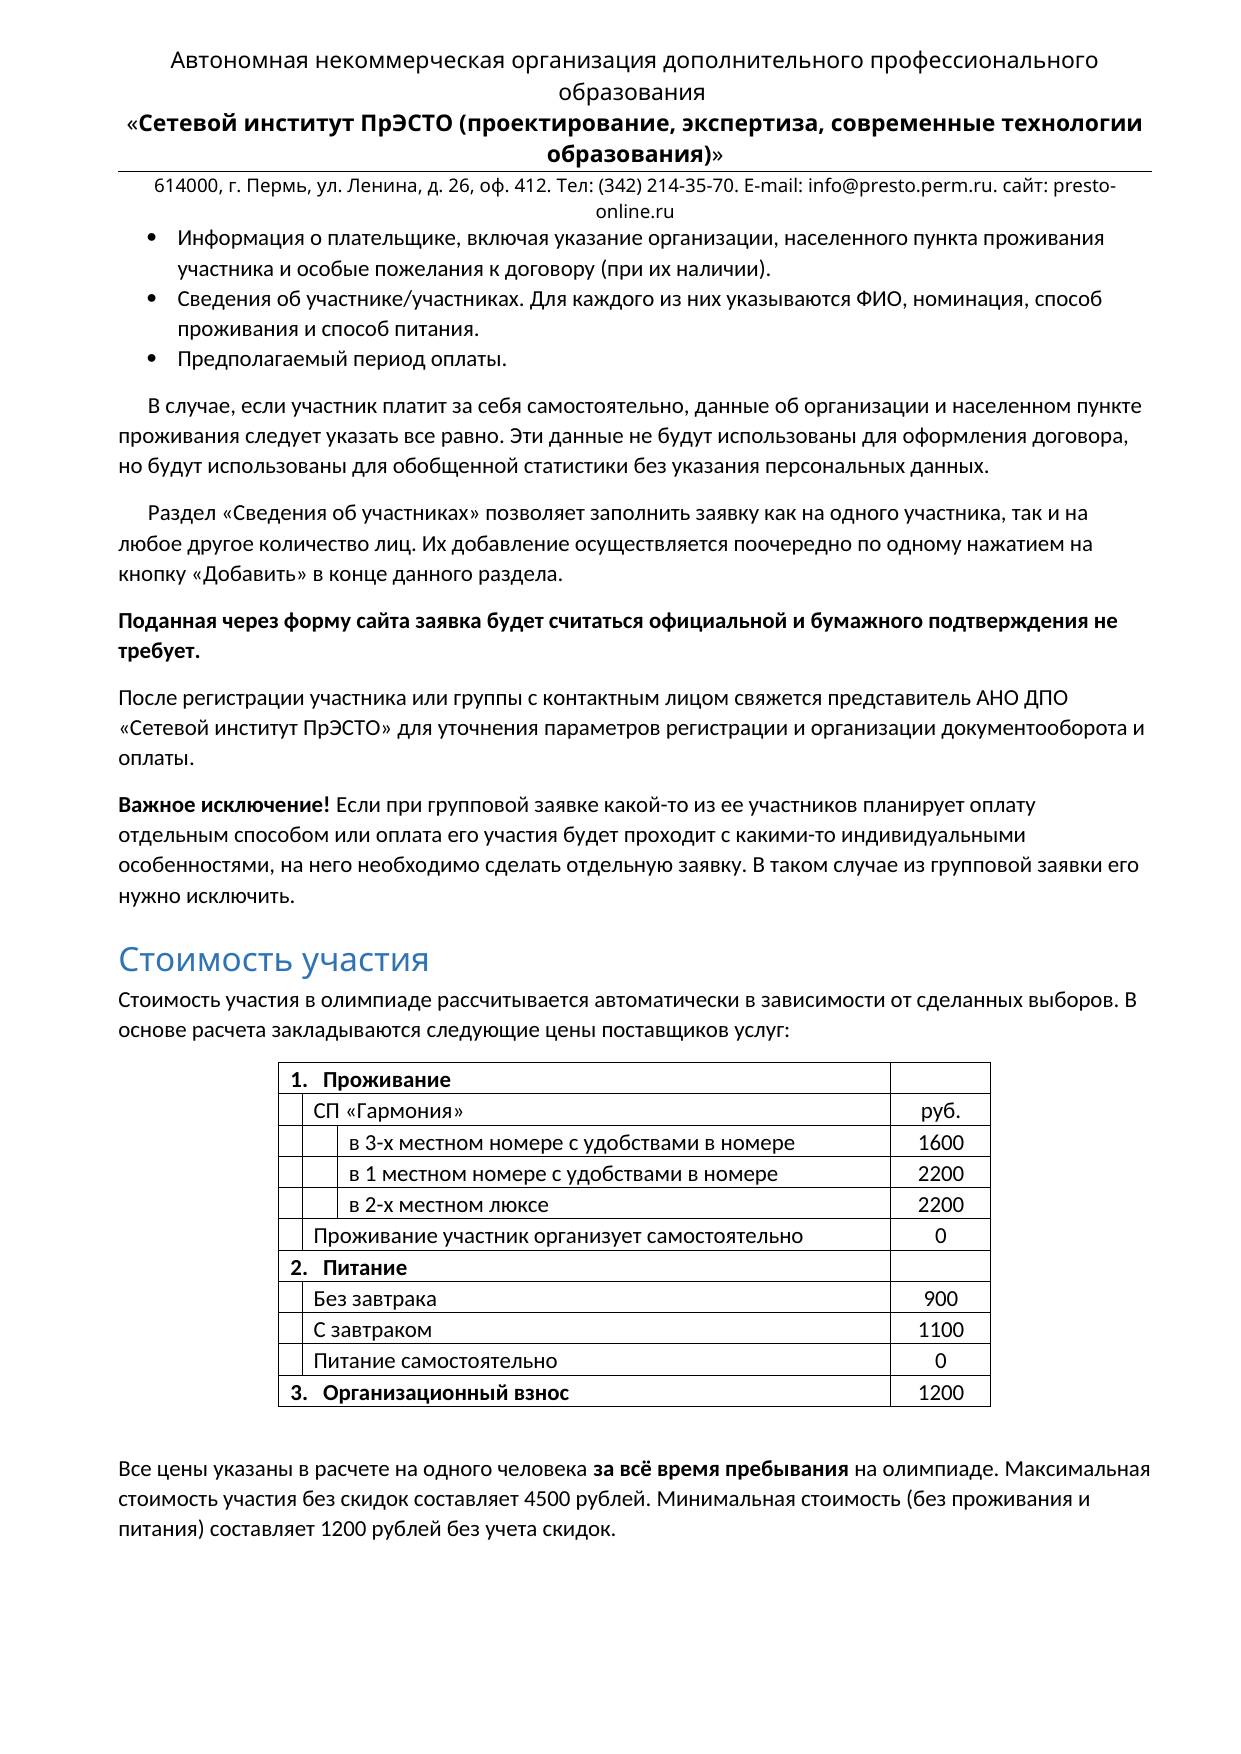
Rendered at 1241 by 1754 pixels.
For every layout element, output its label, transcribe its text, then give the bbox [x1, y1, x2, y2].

text После регистрации участника или группы с контактным лицом свяжется представитель АНО ДПО «Сетевой институт ПрЭСТО» для уточнения параметров регистрации и организации документооборота и оплаты. [118, 683, 1152, 771]
table_cell Организационный взнос [279, 1376, 890, 1406]
table_cell [279, 1094, 302, 1124]
text Раздел «Сведения об участниках» позволяет заполнить заявку как на одного участника, так и на любое другое количество лиц. Их добавление осуществляется поочередно по одному нажатием на кнопку «Добавить» в конце данного раздела. [118, 498, 1152, 587]
table_cell Проживание участник организует самостоятельно [303, 1219, 890, 1249]
table_cell [279, 1313, 302, 1343]
text Важное исключение! Если при групповой заявке какой-то из ее участников планирует оплату отдельным способом или оплата его участия будет проходит с какими-то индивидуальными особенностями, на него необходимо сделать отдельную заявку. В таком случае из групповой заявки его нужно исключить. [118, 790, 1152, 909]
table_cell Питание [279, 1251, 890, 1281]
table_cell 1200 [891, 1376, 990, 1406]
table_cell [303, 1157, 337, 1187]
table_cell в 2-х местном люксе [338, 1188, 890, 1218]
table_cell [279, 1188, 302, 1218]
table_cell руб. [891, 1094, 990, 1124]
list Информация о плательщике, включая указание организации, населенного пункта проживания участника и особые пожелания к договору (при их наличии). [148, 223, 1152, 282]
text Стоимость участия в олимпиаде рассчитывается автоматически в зависимости от сделанных выборов. В основе расчета закладываются следующие цены поставщиков услуг: [118, 985, 1152, 1043]
table_cell [303, 1126, 337, 1156]
table_cell С завтраком [303, 1313, 890, 1343]
table_cell 0 [891, 1344, 990, 1374]
table_header [891, 1063, 990, 1093]
table_cell в 1 местном номере с удобствами в номере [338, 1157, 890, 1187]
list Сведения об участнике/участниках. Для каждого из них указываются ФИО, номинация, способ проживания и способ питания. [148, 284, 1152, 342]
text Все цены указаны в расчете на одного человека за всё время пребывания на олимпиаде. Максимальная стоимость участия без скидок составляет 4500 рублей. Минимальная стоимость (без проживания и питания) составляет 1200 рублей без учета скидок. [118, 1454, 1152, 1542]
table_cell [279, 1344, 302, 1374]
table_cell 1100 [891, 1313, 990, 1343]
table_cell [891, 1251, 990, 1281]
table_cell Без завтрака [303, 1282, 890, 1312]
table_cell 1600 [891, 1126, 990, 1156]
table_cell Питание самостоятельно [303, 1344, 890, 1374]
table_cell [279, 1157, 302, 1187]
table_cell [279, 1282, 302, 1312]
table_cell [279, 1126, 302, 1156]
table_header Проживание [279, 1063, 890, 1093]
table_cell 2200 [891, 1188, 990, 1218]
subtitle Стоимость участия [118, 936, 1152, 981]
table_cell 0 [891, 1219, 990, 1249]
table_cell 2200 [891, 1157, 990, 1187]
list Предполагаемый период оплаты. [148, 344, 1152, 372]
table_cell в 3-х местном номере с удобствами в номере [338, 1126, 890, 1156]
text Поданная через форму сайта заявка будет считаться официальной и бумажного подтверждения не требует. [118, 606, 1152, 664]
table_cell [303, 1188, 337, 1218]
text В случае, если участник платит за себя самостоятельно, данные об организации и населенном пункте проживания следует указать все равно. Эти данные не будут использованы для оформления договора, но будут использованы для обобщенной статистики без указания персональных данных. [118, 391, 1152, 480]
table_cell [279, 1219, 302, 1249]
table_cell СП «Гармония» [303, 1094, 890, 1124]
table_cell 900 [891, 1282, 990, 1312]
